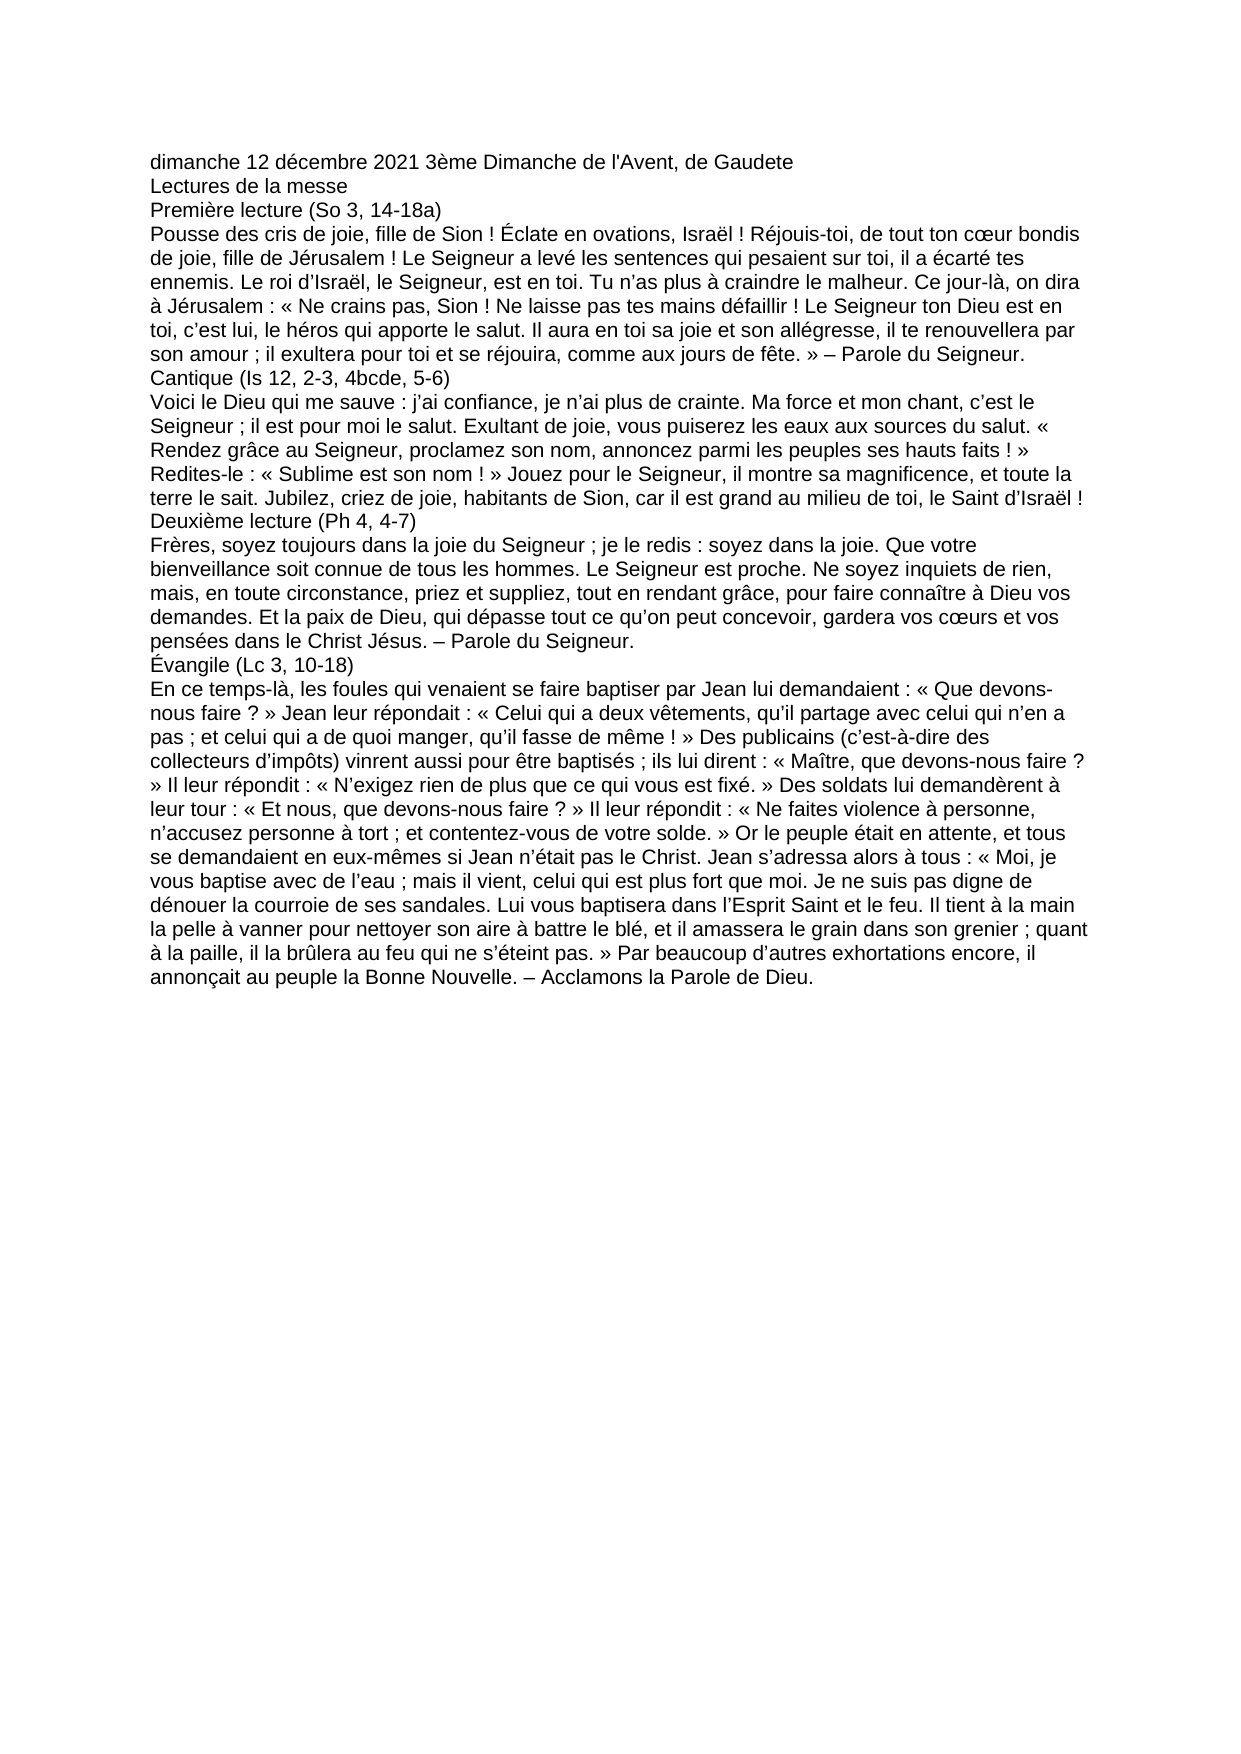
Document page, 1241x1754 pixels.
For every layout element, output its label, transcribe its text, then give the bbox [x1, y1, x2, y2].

text Voici le Dieu qui me sauve : j’ai confiance, je n’ai plus de crainte. Ma force et mon chant, c’est le Seigneur ; il est pour moi le salut. Exultant de joie, vous puiserez les eaux aux sources du salut. « Rendez grâce au Seigneur, proclamez son nom, annoncez parmi les peuples ses hauts faits ! » Redites-le : « Sublime est son nom ! » Jouez pour le Seigneur, il montre sa magnificence, et toute la terre le sait. Jubilez, criez de joie, habitants de Sion, car il est grand au milieu de toi, le Saint d’Israël ! [150, 389, 1090, 509]
text En ce temps-là, les foules qui venaient se faire baptiser par Jean lui demandaient : « Que devons-nous faire ? » Jean leur répondait : « Celui qui a deux vêtements, qu’il partage avec celui qui n’en a pas ; et celui qui a de quoi manger, qu’il fasse de même ! » Des publicains (c’est-à-dire des collecteurs d’impôts) vinrent aussi pour être baptisés ; ils lui dirent : « Maître, que devons-nous faire ? » Il leur répondit : « N’exigez rien de plus que ce qui vous est fixé. » Des soldats lui demandèrent à leur tour : « Et nous, que devons-nous faire ? » Il leur répondit : « Ne faites violence à personne, n’accusez personne à tort ; et contentez-vous de votre solde. » Or le peuple était en attente, et tous se demandaient en eux-mêmes si Jean n’était pas le Christ. Jean s’adressa alors à tous : « Moi, je vous baptise avec de l’eau ; mais il vient, celui qui est plus fort que moi. Je ne suis pas digne de dénouer la courroie de ses sandales. Lui vous baptisera dans l’Esprit Saint et le feu. Il tient à la main la pelle à vanner pour nettoyer son aire à battre le blé, et il amassera le grain dans son grenier ; quant à la paille, il la brûlera au feu qui ne s’éteint pas. » Par beaucoup d’autres exhortations encore, il annonçait au peuple la Bonne Nouvelle. – Acclamons la Parole de Dieu. [150, 677, 1090, 988]
text Pousse des cris de joie, fille de Sion ! Éclate en ovations, Israël ! Réjouis-toi, de tout ton cœur bondis de joie, fille de Jérusalem ! Le Seigneur a levé les sentences qui pesaient sur toi, il a écarté tes ennemis. Le roi d’Israël, le Seigneur, est en toi. Tu n’as plus à craindre le malheur. Ce jour-là, on dira à Jérusalem : « Ne crains pas, Sion ! Ne laisse pas tes mains défaillir ! Le Seigneur ton Dieu est en toi, c’est lui, le héros qui apporte le salut. Il aura en toi sa joie et son allégresse, il te renouvellera par son amour ; il exultera pour toi et se réjouira, comme aux jours de fête. » – Parole du Seigneur. [150, 222, 1090, 366]
text Frères, soyez toujours dans la joie du Seigneur ; je le redis : soyez dans la joie. Que votre bienveillance soit connue de tous les hommes. Le Seigneur est proche. Ne soyez inquiets de rien, mais, en toute circonstance, priez et suppliez, tout en rendant grâce, pour faire connaître à Dieu vos demandes. Et la paix de Dieu, qui dépasse tout ce qu’on peut concevoir, gardera vos cœurs et vos pensées dans le Christ Jésus. – Parole du Seigneur. [150, 533, 1090, 653]
